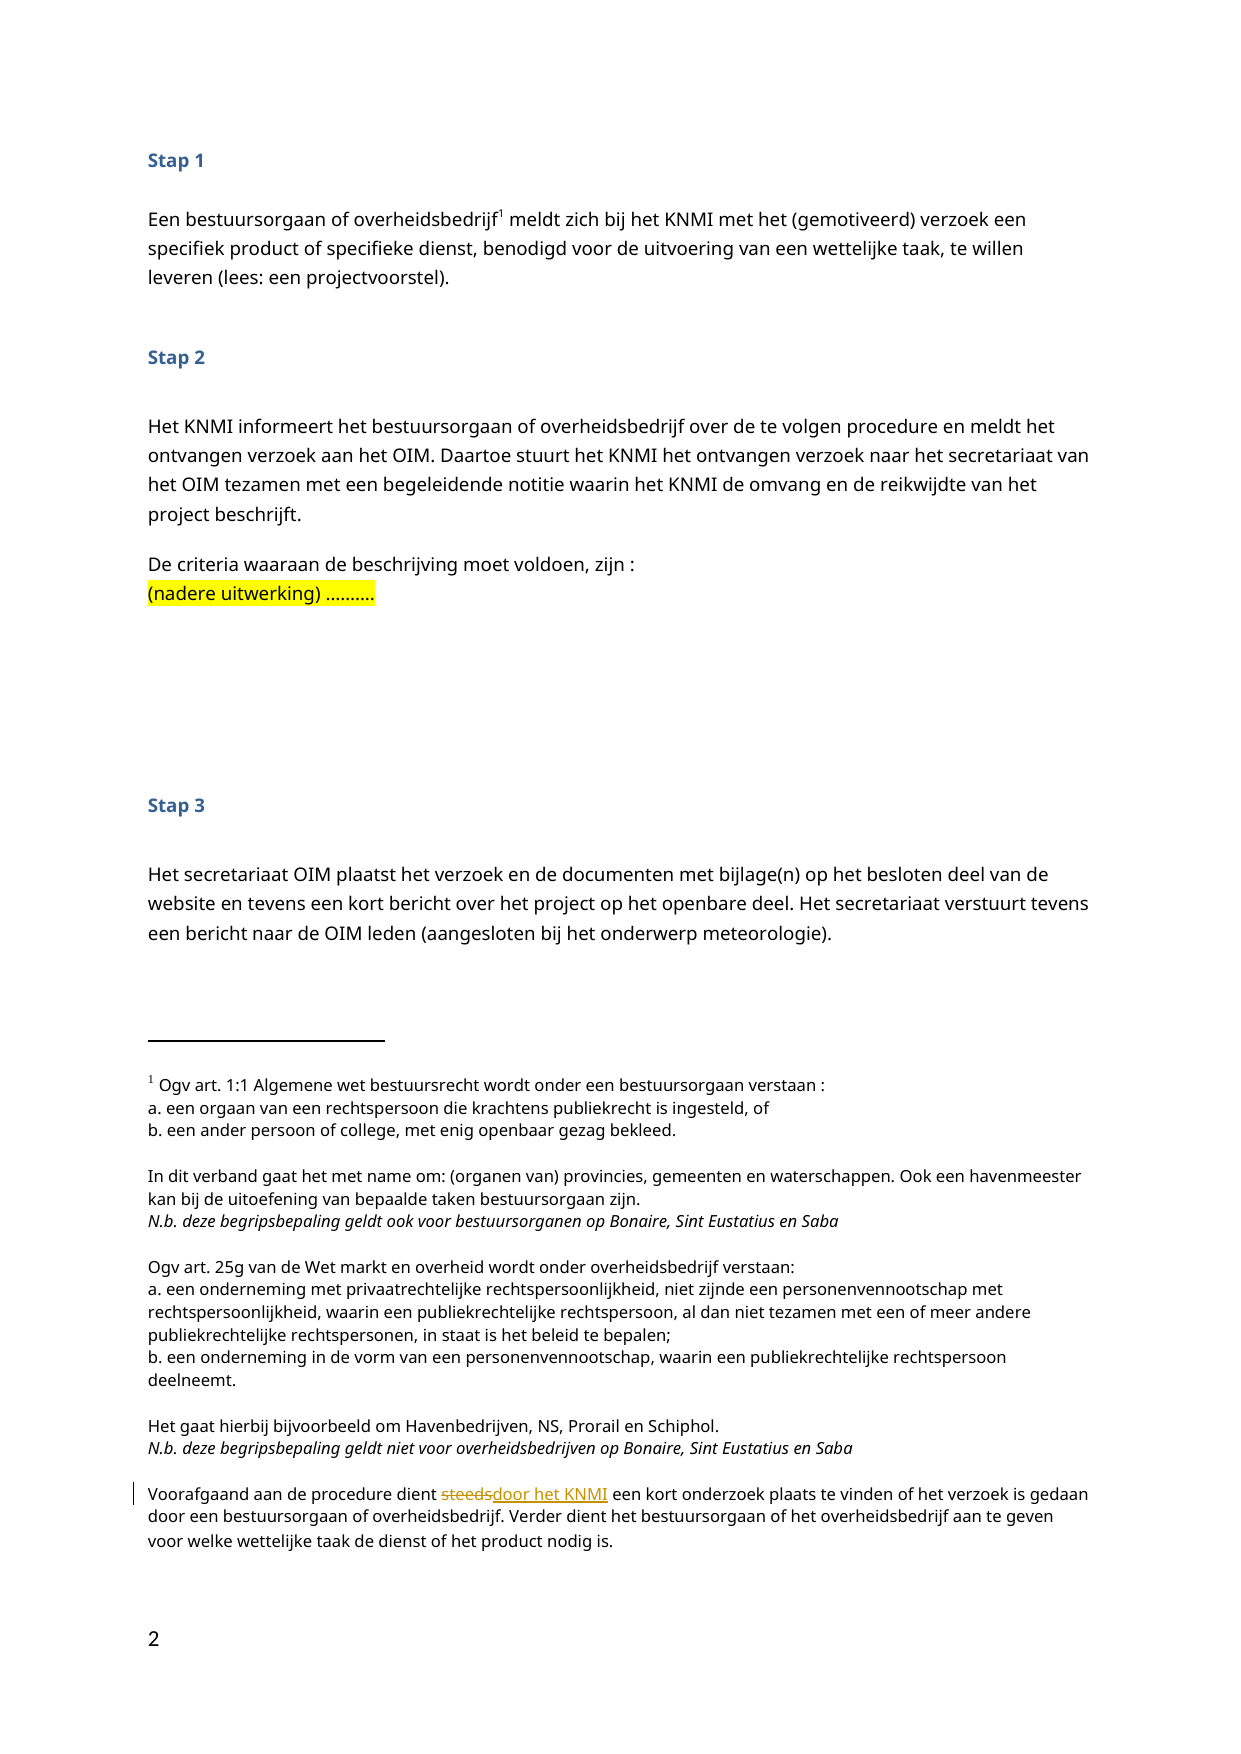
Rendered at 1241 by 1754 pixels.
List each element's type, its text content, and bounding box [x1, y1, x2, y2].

subtitle Stap 3 [148, 792, 1093, 856]
text Het secretariaat OIM plaatst het verzoek en de documenten met bijlage(n) op het besloten deel van de website en tevens een kort bericht over het project op het openbare deel. Het secretariaat verstuurt tevens een bericht naar de OIM leden (aangesloten bij het onderwerp meteorologie). [148, 861, 1093, 945]
subtitle Stap 2 [148, 344, 1093, 408]
text De criteria waaraan de beschrijving moet voldoen, zijn : (nadere uitwerking) ………. [148, 551, 1093, 638]
text Stap 1 Een bestuursorgaan of overheidsbedrijf meldt zich bij het KNMI met het (gemotiveerd) verzoek een specifiek product of specifieke dienst, benodigd voor de uitvoering van een wettelijke taak, te willen leveren (lees: een projectvoorstel). [148, 148, 1093, 290]
text Het KNMI informeert het bestuursorgaan of overheidsbedrijf over de te volgen procedure en meldt het ontvangen verzoek aan het OIM. Daartoe stuurt het KNMI het ontvangen verzoek naar het secretariaat van het OIM tezamen met een begeleidende notitie waarin het KNMI de omvang en de reikwijdte van het project beschrijft. [148, 413, 1093, 526]
